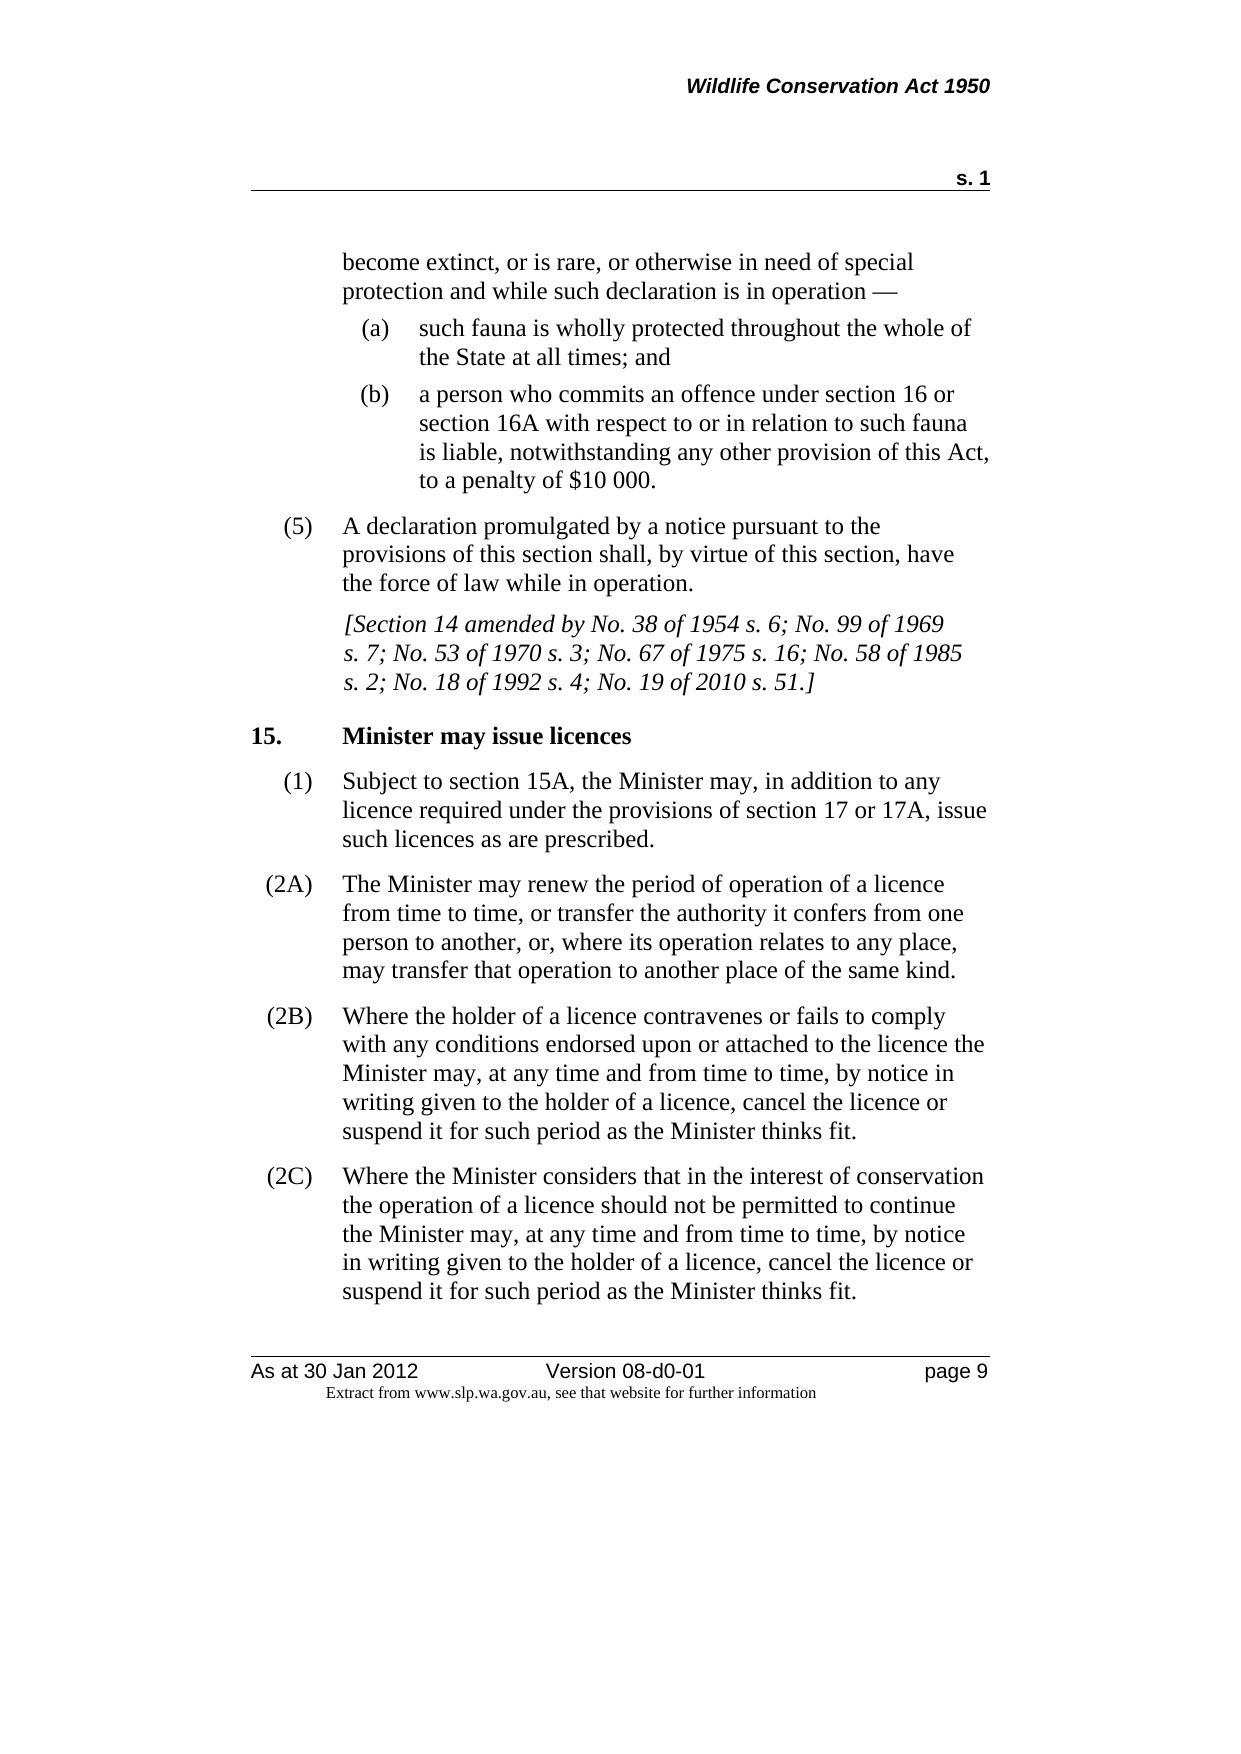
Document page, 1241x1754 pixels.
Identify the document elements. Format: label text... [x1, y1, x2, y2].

text (1) Subject to section 15A, the Minister may, in addition to any licence required under the provisions of section 17 or 17A, issue such licences as are prescribed. [251, 766, 990, 852]
text (a) such fauna is wholly protected throughout the whole of the State at all times; and [251, 313, 990, 371]
text (2B) Where the holder of a licence contravenes or fails to comply with any conditions endorsed upon or attached to the licence the Minister may, at any time and from time to time, by notice in writing given to the holder of a licence, cancel the licence or suspend it for such period as the Minister thinks fit. [251, 1001, 990, 1144]
text (2C) Where the Minister considers that in the interest of conservation the operation of a licence should not be permitted to continue the Minister may, at any time and from time to time, by notice in writing given to the holder of a licence, cancel the licence or suspend it for such period as the Minister thinks fit. [251, 1161, 990, 1305]
subtitle 15. Minister may issue licences [251, 721, 990, 749]
text (2A) The Minister may renew the period of operation of a licence from time to time, or transfer the authority it confers from one person to another, or, where its operation relates to any place, may transfer that operation to another place of the same kind. [251, 869, 990, 984]
text [Section 14 amended by No. 38 of 1954 s. 6; No. 99 of 1969 s. 7; No. 53 of 1970 s. 3; No. 67 of 1975 s. 16; No. 58 of 1985 s. 2; No. 18 of 1992 s. 4; No. 19 of 2010 s. 51.] [251, 609, 990, 696]
text (b) a person who commits an offence under section 16 or section 16A with respect to or in relation to such fauna is liable, notwithstanding any other provision of this Act, to a penalty of $10 000. [251, 379, 990, 494]
text (5) A declaration promulgated by a notice pursuant to the provisions of this section shall, by virtue of this section, have the force of law while in operation. [251, 511, 990, 597]
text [251, 247, 990, 305]
